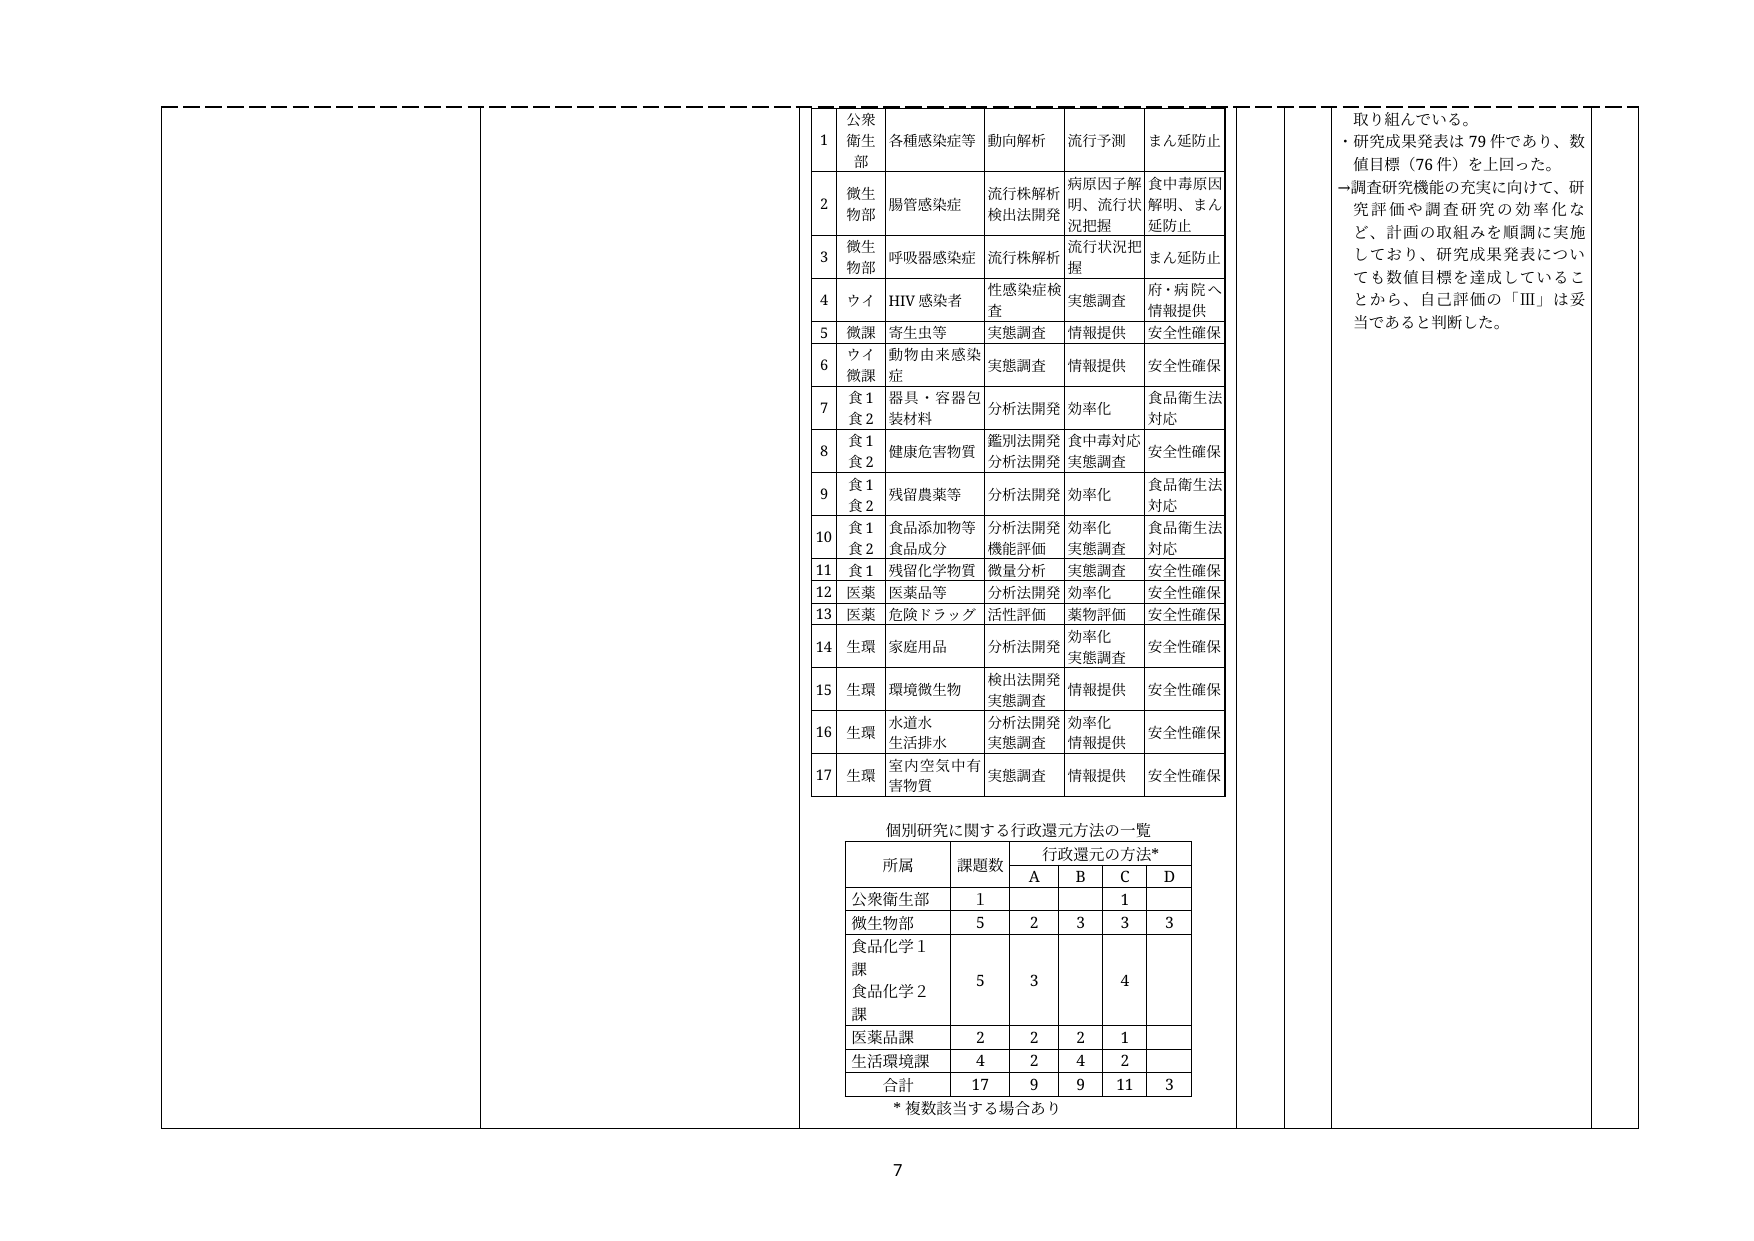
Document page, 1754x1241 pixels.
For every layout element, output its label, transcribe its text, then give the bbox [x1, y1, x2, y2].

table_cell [1332, 106, 1591, 1127]
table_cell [800, 106, 1236, 1127]
table_cell 3 [1592, 106, 1638, 1127]
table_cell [162, 106, 480, 1127]
table_cell Ⅲ [1285, 106, 1331, 1127]
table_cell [481, 106, 799, 1127]
table_cell Ⅲ [1237, 106, 1284, 1127]
